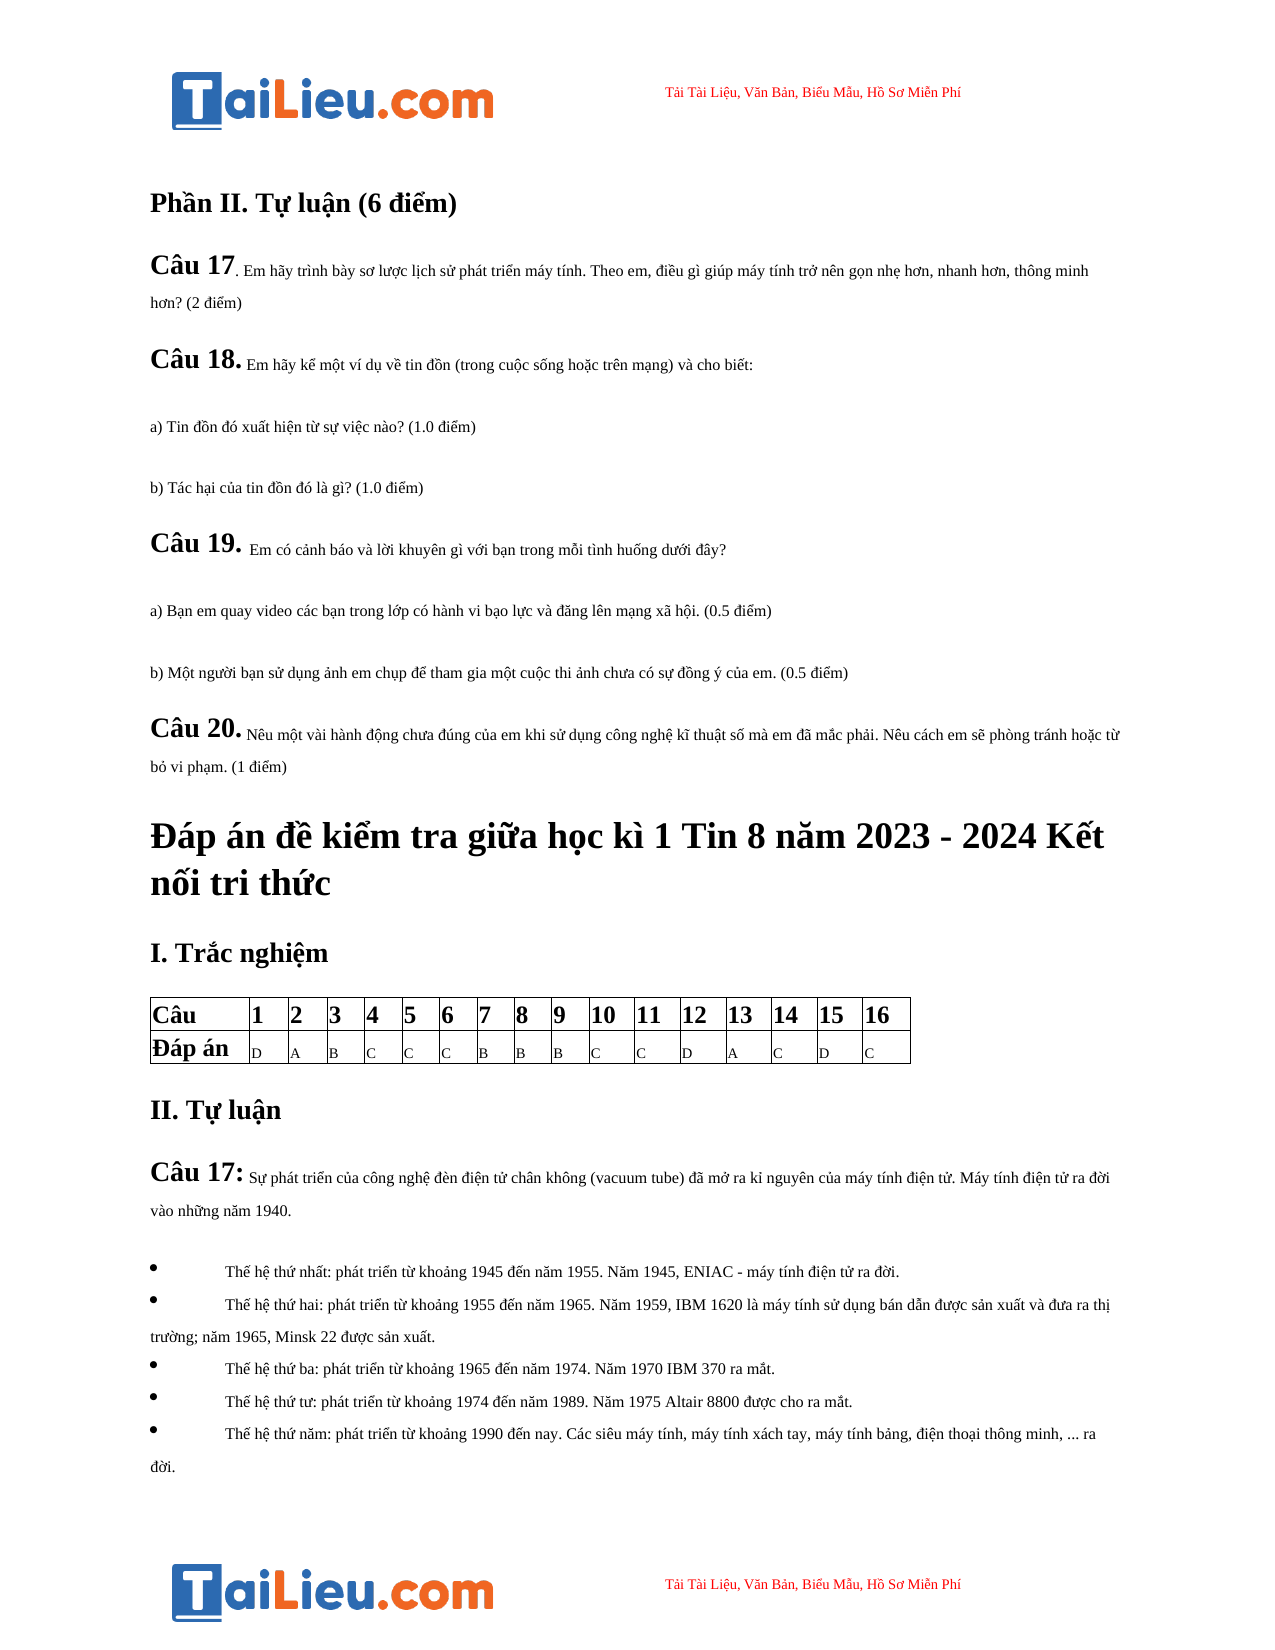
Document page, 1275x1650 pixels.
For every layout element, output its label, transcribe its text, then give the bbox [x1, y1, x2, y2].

table_header 9 [552, 998, 589, 1030]
table_cell C [590, 1031, 634, 1063]
text b) Một người bạn sử dụng ảnh em chụp để tham gia một cuộc thi ảnh chưa có sự đồng ý của em. (0.5 điểm) [150, 649, 1125, 682]
table_cell B [552, 1031, 589, 1063]
text Câu 19. Em có cảnh báo và lời khuyên gì với bạn trong mỗi tình huống dưới đây? [150, 526, 1125, 559]
table_header 15 [818, 998, 862, 1030]
table_cell Đáp án [151, 1031, 249, 1063]
text a) Bạn em quay video các bạn trong lớp có hành vi bạo lực và đăng lên mạng xã hội. (0.5 điểm) [150, 588, 1125, 620]
table_cell C [365, 1031, 402, 1063]
text I. Trắc nghiệm [150, 936, 1125, 968]
table_cell C [635, 1031, 680, 1063]
text Câu 17. Em hãy trình bày sơ lược lịch sử phát triển máy tính. Theo em, điều gì giúp máy tính trở nên gọn nhẹ hơn, nhanh hơn, thông minh hơn? (2 điểm) [150, 248, 1125, 312]
table_cell A [727, 1031, 771, 1063]
table_header 2 [289, 998, 327, 1030]
table_header 4 [365, 998, 402, 1030]
list Thế hệ thứ năm: phát triển từ khoảng 1990 đến nay. Các siêu máy tính, máy tính xách tay, máy tính bảng, điện thoại thông minh, ... ra đời. [150, 1411, 1125, 1476]
table_cell D [818, 1031, 862, 1063]
table_cell C [863, 1031, 910, 1063]
text a) Tin đồn đó xuất hiện từ sự việc nào? (1.0 điểm) [150, 403, 1125, 436]
table_cell B [328, 1031, 364, 1063]
table_header 16 [863, 998, 910, 1030]
table_header 13 [727, 998, 771, 1030]
table_header 7 [478, 998, 514, 1030]
table_header 6 [440, 998, 477, 1030]
table_header 3 [328, 998, 364, 1030]
text Câu 20. Nêu một vài hành động chưa đúng của em khi sử dụng công nghệ kĩ thuật số mà em đã mắc phải. Nêu cách em sẽ phòng tránh hoặc từ bỏ vi phạm. (1 điểm) [150, 711, 1125, 776]
text b) Tác hại của tin đồn đó là gì? (1.0 điểm) [150, 465, 1125, 497]
table_header 8 [515, 998, 551, 1030]
table_cell C [403, 1031, 439, 1063]
table_cell B [478, 1031, 514, 1063]
table_cell C [440, 1031, 477, 1063]
picture [171, 72, 494, 130]
picture [171, 1564, 494, 1622]
list Thế hệ thứ hai: phát triển từ khoảng 1955 đến năm 1965. Năm 1959, IBM 1620 là máy tính sử dụng bán dẫn được sản xuất và đưa ra thị trường; năm 1965, Minsk 22 được sản xuất. [150, 1281, 1125, 1346]
table_cell D [250, 1031, 288, 1063]
table_header 1 [250, 998, 288, 1030]
table_header 5 [403, 998, 439, 1030]
list Thế hệ thứ ba: phát triển từ khoảng 1965 đến năm 1974. Năm 1970 IBM 370 ra mắt. [150, 1346, 1125, 1378]
table_header 11 [635, 998, 680, 1030]
text Phần II. Tự luận (6 điểm) [150, 186, 1125, 218]
list Thế hệ thứ tư: phát triển từ khoảng 1974 đến năm 1989. Năm 1975 Altair 8800 được cho ra mắt. [150, 1378, 1125, 1411]
text II. Tự luận [150, 1093, 1125, 1126]
table_cell D [681, 1031, 726, 1063]
table_cell B [515, 1031, 551, 1063]
text Câu 18. Em hãy kể một ví dụ về tin đồn (trong cuộc sống hoặc trên mạng) và cho biết: [150, 342, 1125, 374]
table_cell C [772, 1031, 817, 1063]
text Câu 17: Sự phát triển của công nghệ đèn điện tử chân không (vacuum tube) đã mở ra kỉ nguyên của máy tính điện tử. Máy tính điện tử ra đời vào những năm 1940. [150, 1155, 1125, 1219]
table_header Câu [151, 998, 249, 1030]
subtitle Đáp án đề kiểm tra giữa học kì 1 Tin 8 năm 2023 - 2024 Kết nối tri thức [150, 813, 1125, 903]
table_cell A [289, 1031, 327, 1063]
list Thế hệ thứ nhất: phát triển từ khoảng 1945 đến năm 1955. Năm 1945, ENIAC - máy tính điện tử ra đời. [150, 1249, 1125, 1281]
table_header 12 [681, 998, 726, 1030]
table_header 14 [772, 998, 817, 1030]
table_header 10 [590, 998, 634, 1030]
